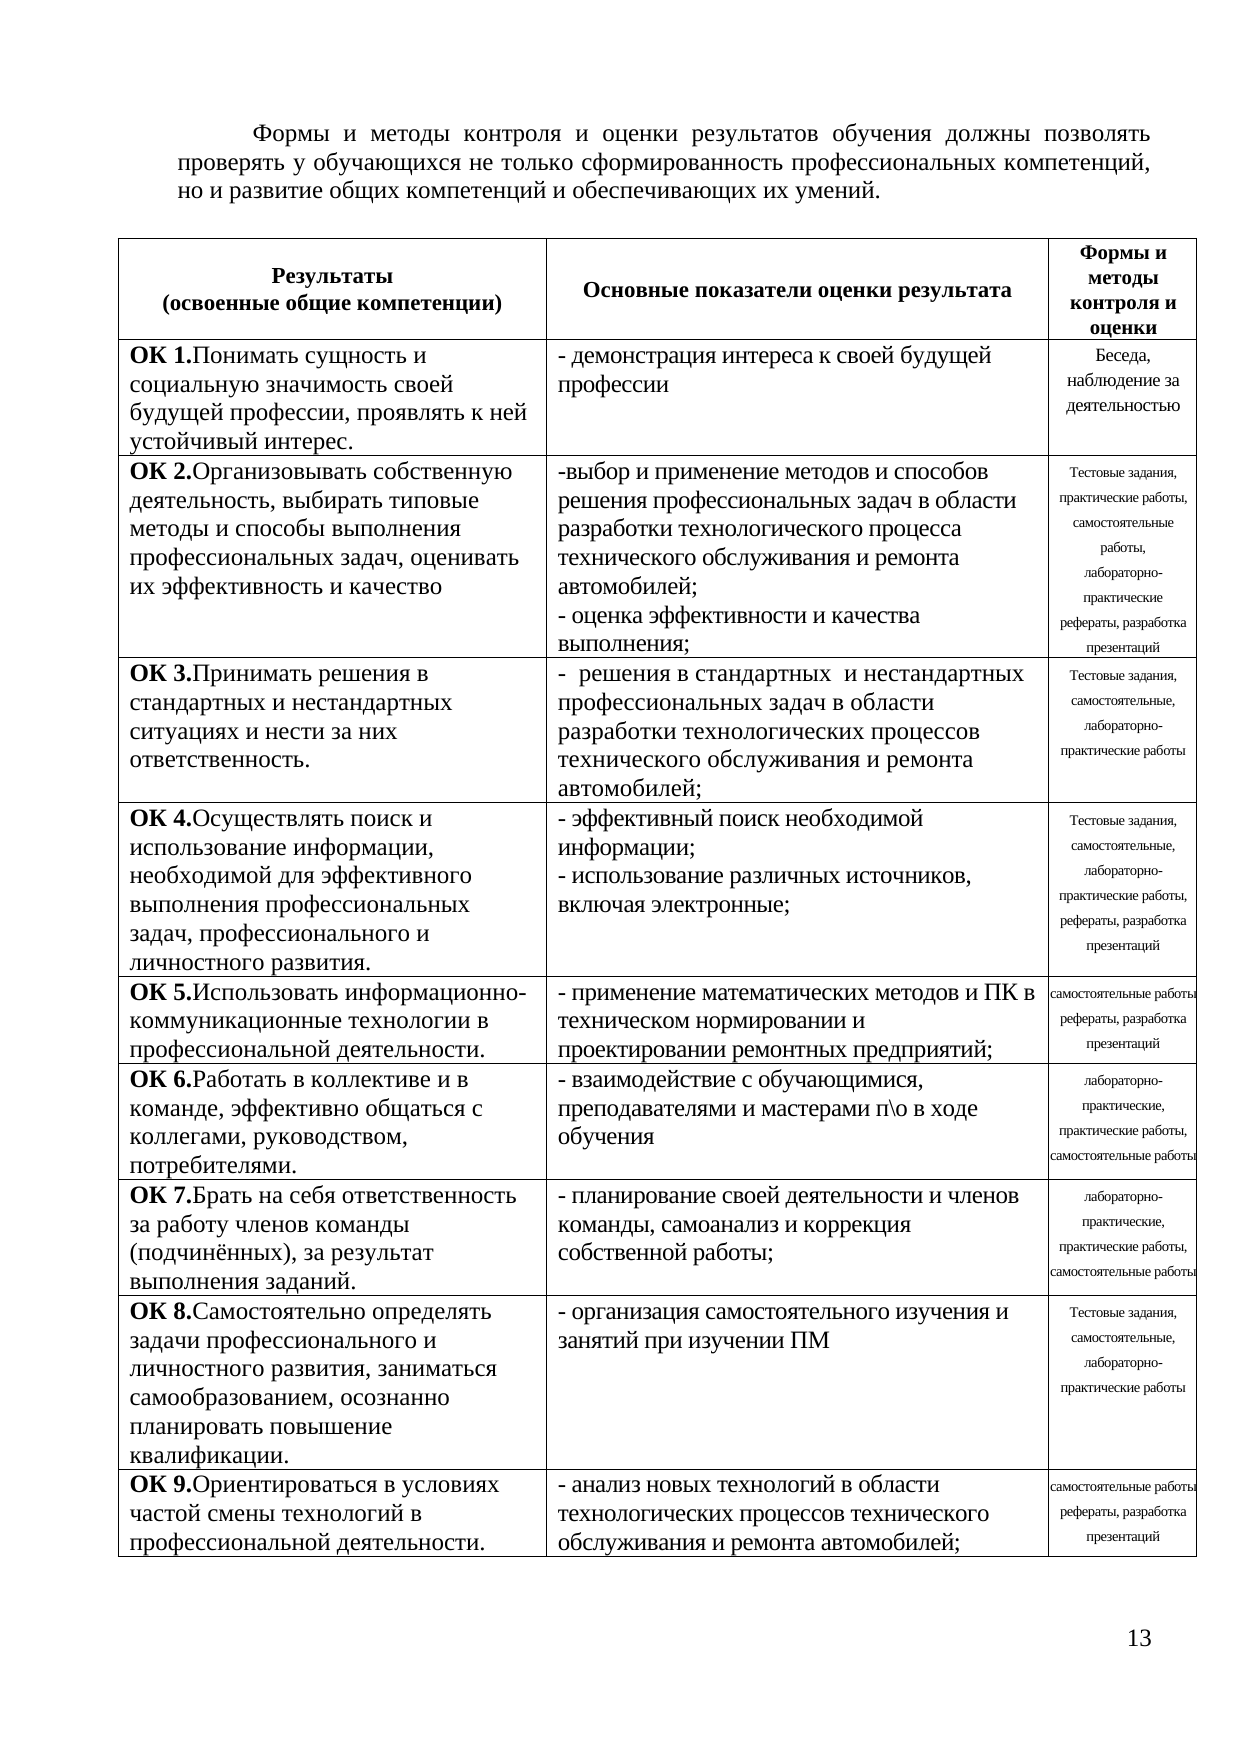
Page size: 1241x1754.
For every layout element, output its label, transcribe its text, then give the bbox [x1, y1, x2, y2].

table_cell - решения в стандартных и нестандартных профессиональных задач в области разработки технологических процессов технического обслуживания и ремонта автомобилей; [547, 658, 1048, 802]
text Формы и методы контроля и оценки результатов обучения должны позволять проверять у обучающихся не только сформированность профессиональных компетенций, но и развитие общих компетенций и обеспечивающих их умений. [177, 118, 1152, 204]
table_cell - организация самостоятельного изучения и занятий при изучении ПМ [547, 1296, 1048, 1468]
table_header Основные показатели оценки результата [547, 239, 1048, 339]
table_cell лабораторно-практические, практические работы, самостоятельные работы [1049, 1064, 1196, 1179]
table_cell самостоятельные работы рефераты, разработка презентаций [1049, 977, 1196, 1063]
table_cell - взаимодействие с обучающимися, преподавателями и мастерами п\о в ходе обучения [547, 1064, 1048, 1179]
table_cell - анализ новых технологий в области технологических процессов технического обслуживания и ремонта автомобилей; [547, 1470, 1048, 1556]
table_header Результаты (освоенные общие компетенции) [119, 239, 546, 339]
table_cell ОК 6.Работать в коллективе и в команде, эффективно общаться с коллегами, руководством, потребителями. [119, 1064, 546, 1179]
table_cell Тестовые задания, самостоятельные, лабораторно-практические работы, рефераты, разработка презентаций [1049, 803, 1196, 976]
table_header Формы и методы контроля и оценки [1049, 239, 1196, 339]
table_cell Беседа, наблюдение за деятельностью [1049, 340, 1196, 455]
table_cell ОК 8.Самостоятельно определять задачи профессионального и личностного развития, заниматься самообразованием, осознанно планировать повышение квалификации. [119, 1296, 546, 1468]
table_cell ОК 3.Принимать решения в стандартных и нестандартных ситуациях и нести за них ответственность. [119, 658, 546, 802]
table_cell ОК 7.Брать на себя ответственность за работу членов команды (подчинённых), за результат выполнения заданий. [119, 1180, 546, 1295]
table_cell Тестовые задания, самостоятельные, лабораторно-практические работы [1049, 1296, 1196, 1468]
table_cell - планирование своей деятельности и членов команды, самоанализ и коррекция собственной работы; [547, 1180, 1048, 1295]
table_cell ОК 1.Понимать сущность и социальную значимость своей будущей профессии, проявлять к ней устойчивый интерес. [119, 340, 546, 455]
table_cell - демонстрация интереса к своей будущей профессии [547, 340, 1048, 455]
table_cell лабораторно-практические, практические работы, самостоятельные работы [1049, 1180, 1196, 1295]
table_cell ОК 4.Осуществлять поиск и использование информации, необходимой для эффективного выполнения профессиональных задач, профессионального и личностного развития. [119, 803, 546, 976]
table_cell - применение математических методов и ПК в техническом нормировании и проектировании ремонтных предприятий; [547, 977, 1048, 1063]
table_cell -выбор и применение методов и способов решения профессиональных задач в области разработки технологического процесса технического обслуживания и ремонта автомобилей; - оценка эффективности и качества выполнения; [547, 456, 1048, 657]
table_cell ОК 9.Ориентироваться в условиях частой смены технологий в профессиональной деятельности. [119, 1470, 546, 1556]
table_cell Тестовые задания, практические работы, самостоятельные работы, лабораторно-практические рефераты, разработка презентаций [1049, 456, 1196, 657]
table_cell ОК 5.Использовать информационно-коммуникационные технологии в профессиональной деятельности. [119, 977, 546, 1063]
table_cell Тестовые задания, самостоятельные, лабораторно-практические работы [1049, 658, 1196, 802]
table_cell ОК 2.Организовывать собственную деятельность, выбирать типовые методы и способы выполнения профессиональных задач, оценивать их эффективность и качество [119, 456, 546, 657]
table_cell самостоятельные работы рефераты, разработка презентаций [1049, 1470, 1196, 1556]
table_cell - эффективный поиск необходимой информации; - использование различных источников, включая электронные; [547, 803, 1048, 976]
